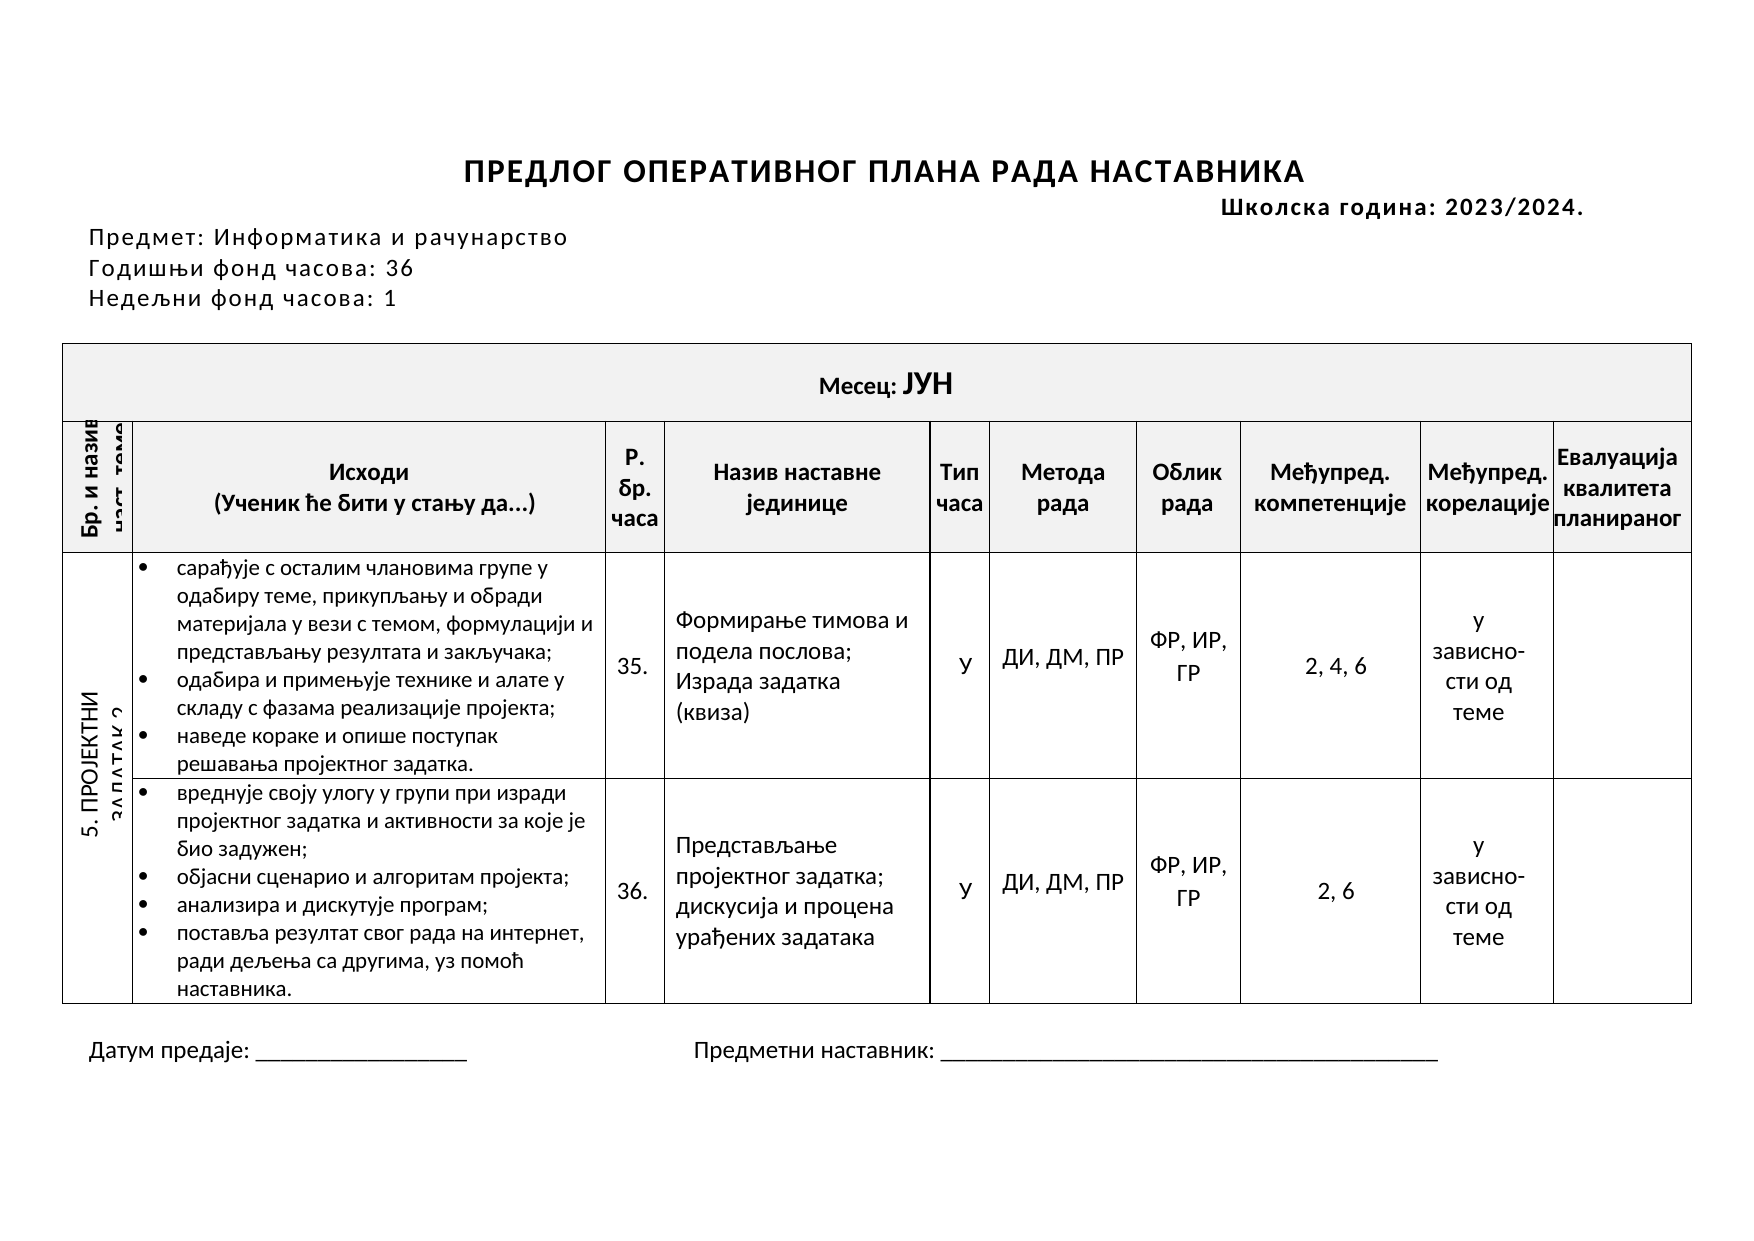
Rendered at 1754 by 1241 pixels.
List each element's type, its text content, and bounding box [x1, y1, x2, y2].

table_cell У [931, 553, 989, 777]
table_cell 2, 4, 6 [1241, 553, 1420, 777]
table_cell 35. [606, 553, 664, 777]
text Предмет: Информатика и рачунарство [89, 221, 1665, 252]
table_cell Бр. и назив наст. теме [63, 422, 132, 552]
table_cell Међупред. корелације [1421, 422, 1553, 552]
table_cell 2, 6 [1241, 779, 1420, 1003]
table_cell Р. бр. часа [606, 422, 664, 552]
table_cell [1554, 553, 1691, 777]
table_cell ДИ, ДМ, ПР [990, 779, 1136, 1003]
table_cell у зависно-сти од теме [1421, 779, 1553, 1003]
table_cell Метода рада [990, 422, 1136, 552]
table_cell Исходи (Ученик ће бити у стању да...) [133, 422, 605, 552]
table_cell 5. ПРОЈЕКТНИ ЗАДАТАК 2 [63, 553, 132, 1003]
table_cell Формирање тимова и подела послова; Израда задатка (квиза) [665, 553, 929, 777]
table_cell Међупред. компетенције [1241, 422, 1420, 552]
table_cell Евалуација квалитета планираног [1554, 422, 1691, 552]
text Годишњи фонд часова: 36 [89, 252, 1665, 282]
table_header Месец: ЈУН [63, 344, 1691, 421]
table_cell У [931, 779, 989, 1003]
table_cell Представљање пројектног задатка; дискусија и процена урађених задатака [665, 779, 929, 1003]
table_cell ФР, ИР, ГР [1137, 779, 1240, 1003]
table_cell у зависно-сти од теме [1421, 553, 1553, 777]
table_cell ДИ, ДМ, ПР [990, 553, 1136, 777]
table_cell сарађује с осталим члановима групе у одабиру теме, прикупљању и обради материјала у вези с темом, формулацији и представљању резултата и закључака; одабира и примењује технике и алате у складу с фазама реализације пројекта; наведе кораке и опише поступак решавања пројектног задатка. [133, 553, 605, 777]
text Школска година: 2023/2024. [1064, 191, 1665, 221]
table_cell 36. [606, 779, 664, 1003]
text Недељни фонд часова: 1 [89, 282, 1665, 313]
text Датум предаје: _________________ Предметни наставник: ________________________________________ [89, 1034, 1665, 1065]
table_cell Назив наставне јединице [665, 422, 929, 552]
table_cell вреднује своју улогу у групи при изради пројектног задатка и активности за које је био задужен; објасни сценарио и алгоритам пројекта; анализира и дискутује програм; поставља резултат свог рада на интернет, ради дељења са другима, уз помоћ наставника. [133, 779, 605, 1003]
table_cell [1554, 779, 1691, 1003]
text ПРЕДЛОГ ОПЕРАТИВНОГ ПЛАНА РАДА НАСТАВНИКА [89, 150, 1665, 191]
table_cell Облик рада [1137, 422, 1240, 552]
table_cell Тип часа [931, 422, 989, 552]
table_cell ФР, ИР, ГР [1137, 553, 1240, 777]
